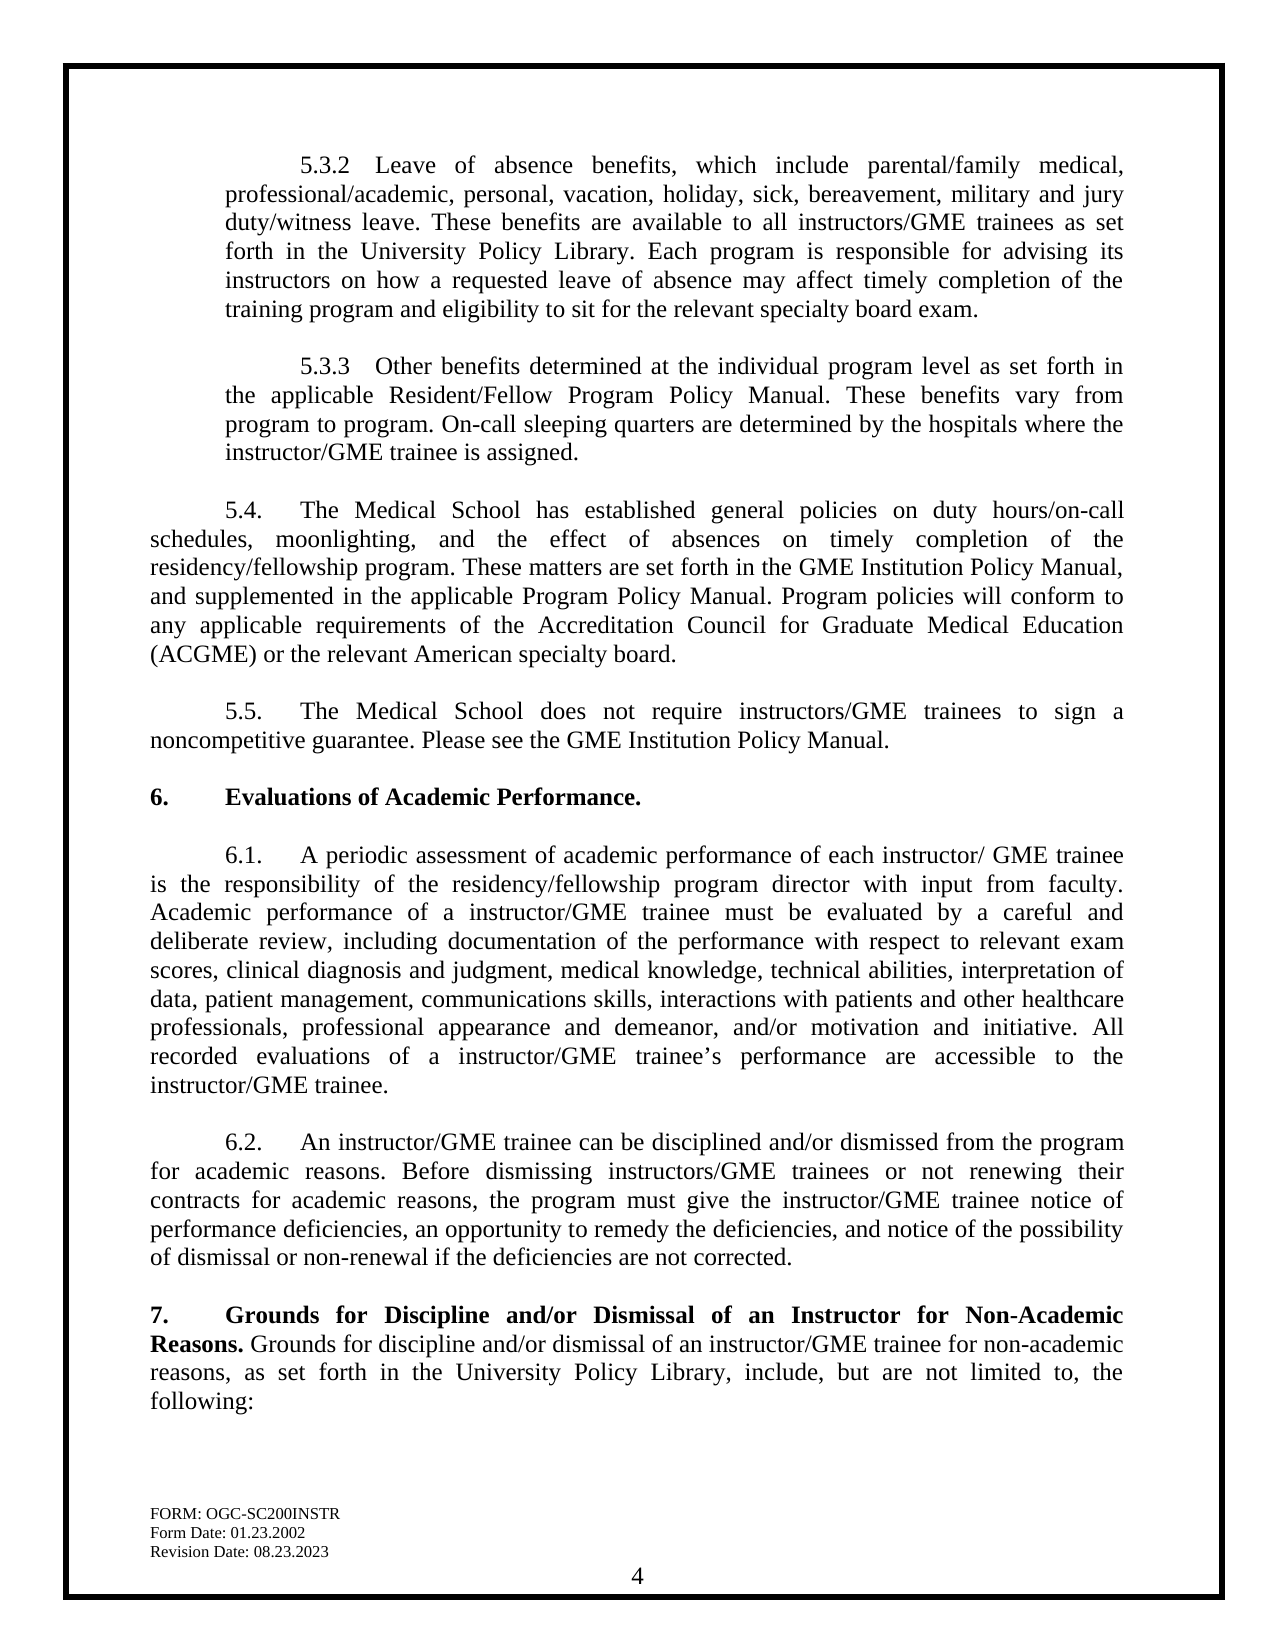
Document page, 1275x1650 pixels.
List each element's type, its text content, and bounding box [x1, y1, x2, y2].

list Other benefits determined at the individual program level as set forth in the applicable Resident/Fellow Program Policy Manual. These benefits vary from program to program. On-call sleeping quarters are determined by the hospitals where the instructor/GME trainee is assigned. [225, 351, 1125, 466]
list Grounds for Discipline and/or Dismissal of an Instructor for Non-Academic Reasons. Grounds for discipline and/or dismissal of an instructor/GME trainee for non-academic reasons, as set forth in the University Policy Library, include, but are not limited to, the following: [150, 1300, 1125, 1415]
list An instructor/GME trainee can be disciplined and/or dismissed from the program for academic reasons. Before dismissing instructors/GME trainees or not renewing their contracts for academic reasons, the program must give the instructor/GME trainee notice of performance deficiencies, an opportunity to remedy the deficiencies, and notice of the possibility of dismissal or non-renewal if the deficiencies are not corrected. [150, 1127, 1125, 1271]
list Leave of absence benefits, which include parental/family medical, professional/academic, personal, vacation, holiday, sick, bereavement, military and jury duty/witness leave. These benefits are available to all instructors/GME trainees as set forth in the University Policy Library. Each program is responsible for advising its instructors on how a requested leave of absence may affect timely completion of the training program and eligibility to sit for the relevant specialty board exam. [225, 150, 1125, 322]
list The Medical School has established general policies on duty hours/on-call schedules, moonlighting, and the effect of absences on timely completion of the residency/fellowship program. These matters are set forth in the GME Institution Policy Manual, and supplemented in the applicable Program Policy Manual. Program policies will conform to any applicable requirements of the Accreditation Council for Graduate Medical Education (ACGME) or the relevant American specialty board. [150, 495, 1125, 667]
list Evaluations of Academic Performance. [150, 782, 1125, 811]
list The Medical School does not require instructors/GME trainees to sign a noncompetitive guarantee. Please see the GME Institution Policy Manual. [150, 696, 1125, 754]
list A periodic assessment of academic performance of each instructor/ GME trainee is the responsibility of the residency/fellowship program director with input from faculty. Academic performance of a instructor/GME trainee must be evaluated by a careful and deliberate review, including documentation of the performance with respect to relevant exam scores, clinical diagnosis and judgment, medical knowledge, technical abilities, interpretation of data, patient management, communications skills, interactions with patients and other healthcare professionals, professional appearance and demeanor, and/or motivation and initiative. All recorded evaluations of a instructor/GME trainee’s performance are accessible to the instructor/GME trainee. [150, 840, 1125, 1099]
